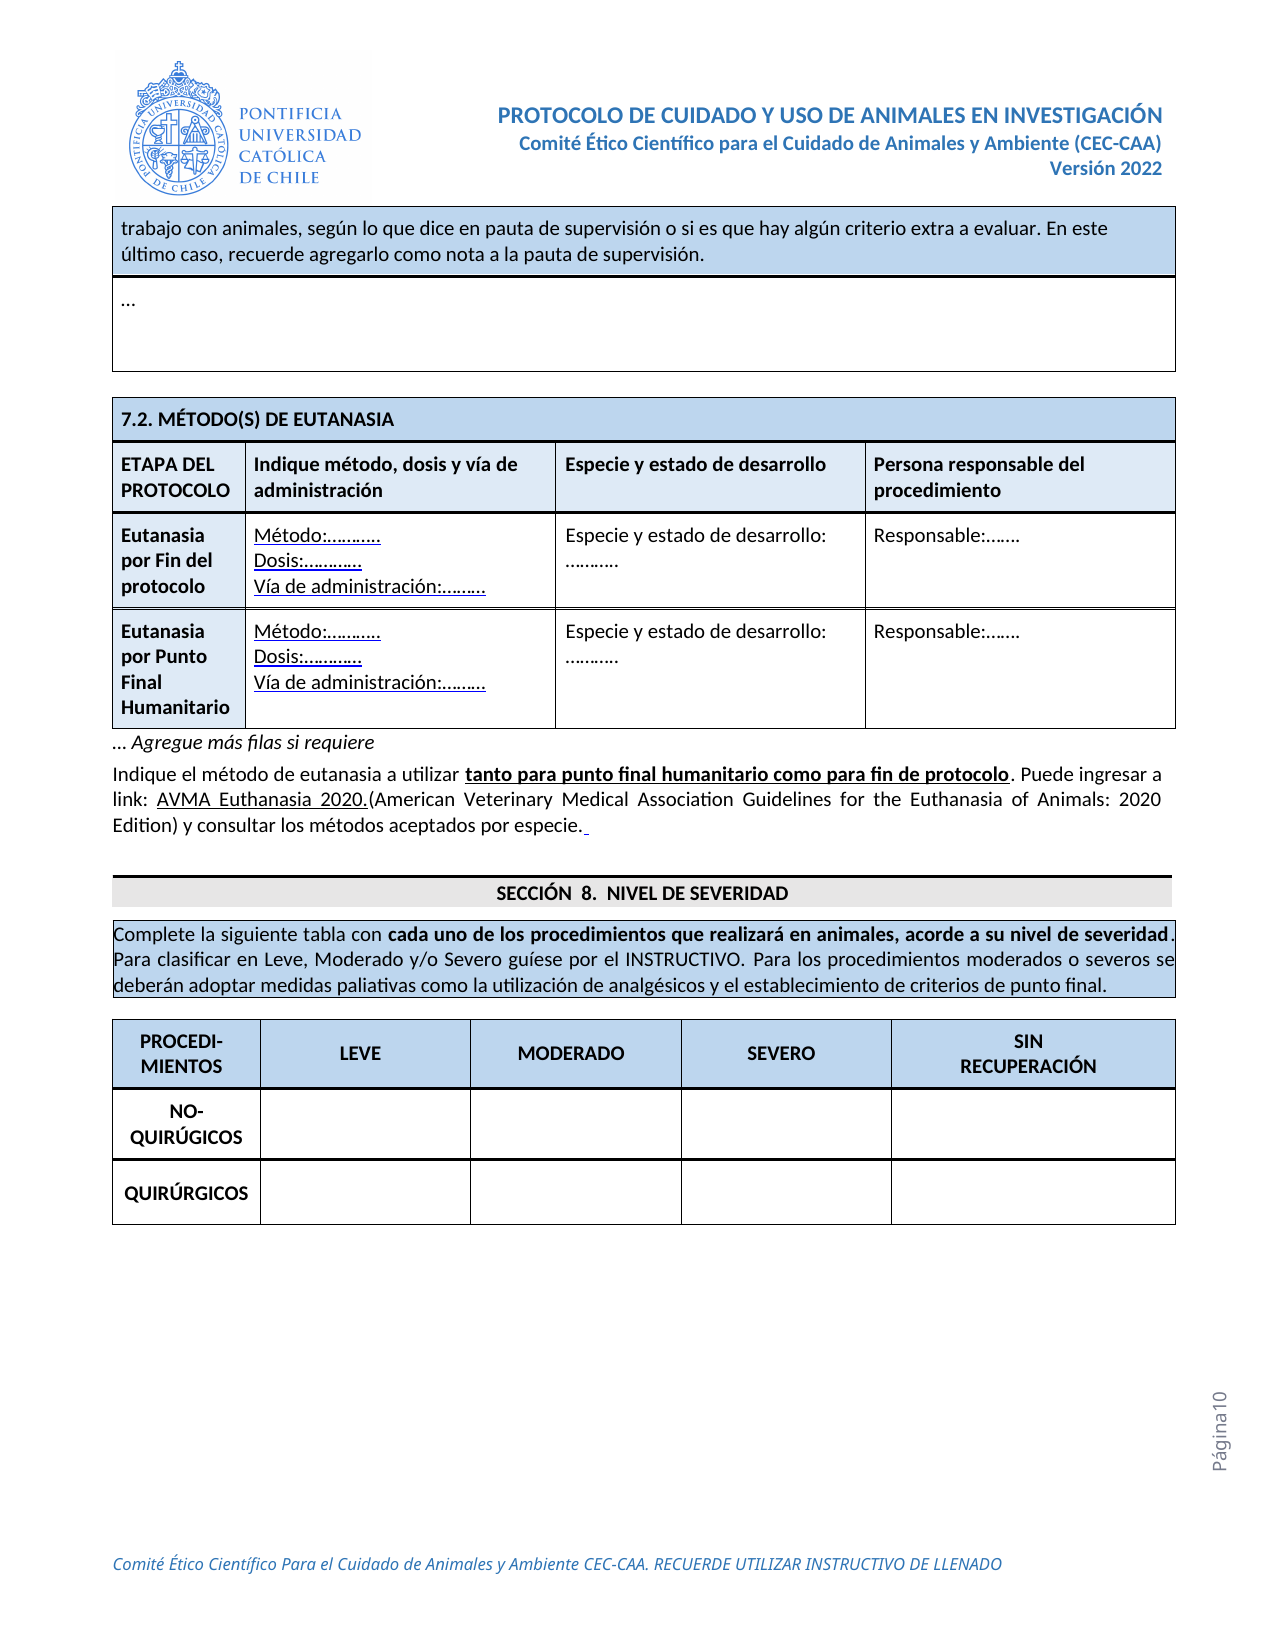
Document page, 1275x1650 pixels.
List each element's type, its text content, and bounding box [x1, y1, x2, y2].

table_cell [471, 1161, 681, 1224]
table_cell [261, 1090, 470, 1158]
table_cell Eutanasia por Fin del protocolo [113, 514, 245, 607]
table_cell Persona responsable del procedimiento [866, 443, 1175, 511]
table_cell NO- QUIRÚGICOS [113, 1090, 260, 1158]
table_cell Indique método, dosis y vía de administración [246, 443, 555, 511]
table_header SEVERO [682, 1020, 891, 1087]
table_header SIN RECUPERACIÓN [892, 1020, 1175, 1087]
table_header PROCEDI-MIENTOS [113, 1020, 260, 1087]
table_cell [892, 1090, 1175, 1158]
table_cell Especie y estado de desarrollo [556, 443, 865, 511]
table_cell Responsable:……. [866, 514, 1175, 607]
text SECCIÓN 8. NIVEL DE SEVERIDAD [112, 876, 1172, 907]
table_header 7.2. MÉTODO(S) DE EUTANASIA [113, 398, 1175, 440]
table_cell [261, 1161, 470, 1224]
picture [115, 50, 373, 206]
table_cell Método:……….. Dosis:………… Vía de administración:……… [246, 610, 555, 728]
table_cell [892, 1161, 1175, 1224]
text … Agregue más filas si requiere [112, 729, 1162, 755]
table_header Complete la siguiente tabla con cada uno de los procedimientos que realizará en animales, acorde a su nivel de severidad. Para clasificar en Leve, Moderado y/o Severo guíese por el INSTRUCTIVO. Para los procedimientos moderados o severos se deberán adoptar medidas paliativas como la utilización de analgésicos y el establecimiento de criterios de punto final. [114, 921, 1175, 997]
table_cell [682, 1090, 891, 1158]
table_cell Especie y estado de desarrollo: ……….. [556, 610, 865, 728]
table_cell [471, 1090, 681, 1158]
table_cell Especie y estado de desarrollo: ……….. [556, 514, 865, 607]
table_cell … [113, 278, 1175, 371]
table_cell QUIRÚRGICOS [113, 1161, 260, 1224]
table_cell Método:……….. Dosis:………… Vía de administración:……… [246, 514, 555, 607]
text Indique el método de eutanasia a utilizar tanto para punto final humanitario como para fin de protocolo. Puede ingresar a link: AVMA Euthanasia 2020.(American Veterinary Medical Association Guidelines for the Euthanasia of Animals: 2020 Edition) y consultar los métodos aceptados por especie. [112, 761, 1162, 837]
table_header LEVE [261, 1020, 470, 1087]
table_cell Eutanasia por Punto Final Humanitario [113, 610, 245, 728]
table_cell Responsable:……. [866, 610, 1175, 728]
table_cell ETAPA DEL PROTOCOLO [113, 443, 245, 511]
table_header MODERADO [471, 1020, 681, 1087]
table_cell [682, 1161, 891, 1224]
